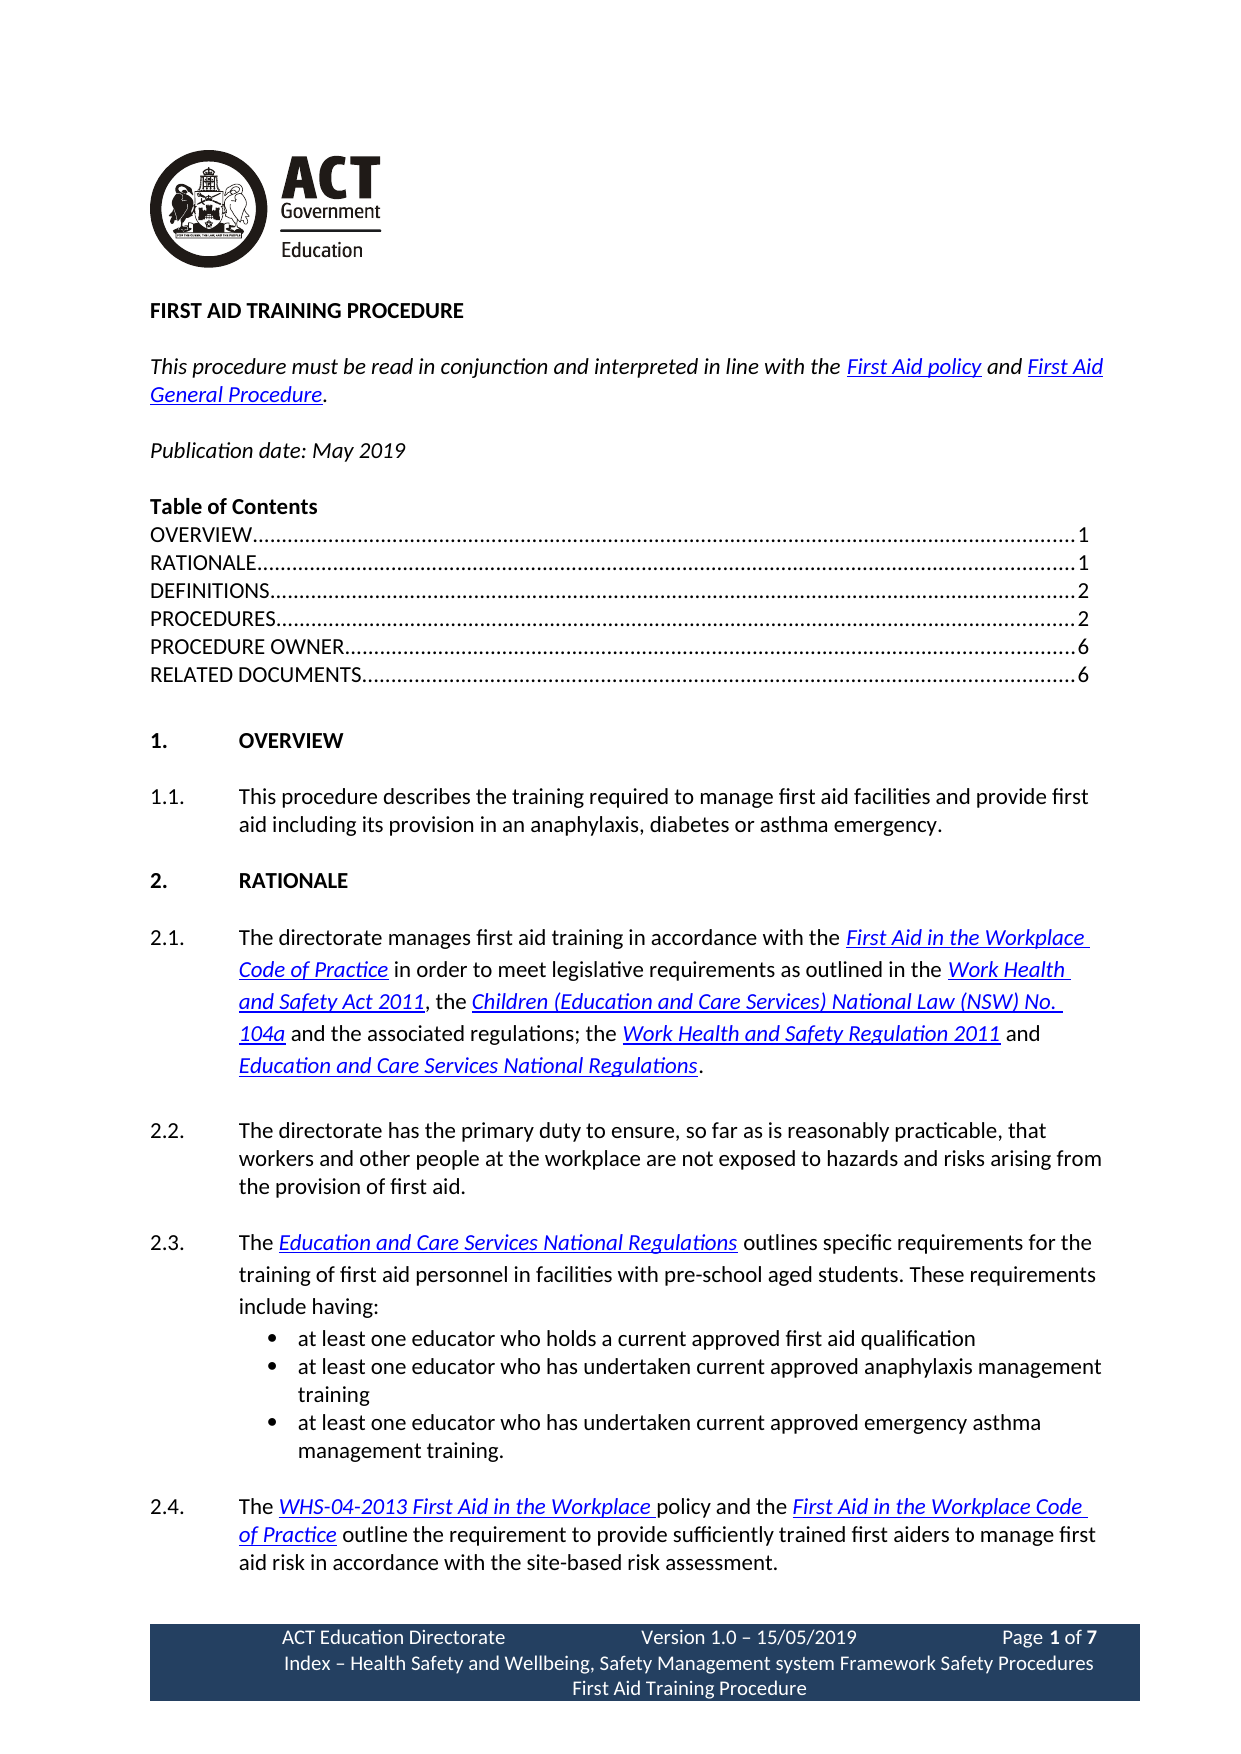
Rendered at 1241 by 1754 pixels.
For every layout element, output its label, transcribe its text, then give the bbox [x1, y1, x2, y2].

list The Education and Care Services National Regulations outlines specific requirements for the training of first aid personnel in facilities with pre-school aged students. These requirements include having: [150, 1228, 1107, 1320]
text RATIONALE 1 [150, 548, 1107, 576]
list at least one educator who has undertaken current approved emergency asthma management training. [268, 1408, 1107, 1464]
list Publication date: May 2019 [150, 436, 1107, 464]
subtitle RATIONALE [150, 867, 1107, 894]
text PROCEDURES 2 [150, 604, 1107, 632]
text RELATED DOCUMENTS 6 [150, 660, 1107, 688]
list at least one educator who has undertaken current approved anaphylaxis management training [268, 1352, 1107, 1408]
list at least one educator who holds a current approved first aid qualification [268, 1324, 1107, 1352]
subtitle FIRST AID TRAINING PROCEDURE [150, 296, 1107, 324]
subtitle OVERVIEW [150, 726, 1107, 754]
subtitle Table of Contents [150, 492, 1107, 520]
text PROCEDURE OWNER 6 [150, 632, 1107, 660]
text OVERVIEW 1 [150, 520, 1107, 548]
list The directorate manages first aid training in accordance with the First Aid in the Workplace Code of Practice in order to meet legislative requirements as outlined in the Work Health and Safety Act 2011, the Children (Education and Care Services) National Law (NSW) No. 104a and the associated regulations; the Work Health and Safety Regulation 2011 and Education and Care Services National Regulations. [150, 923, 1107, 1079]
list This procedure must be read in conjunction and interpreted in line with the First Aid policy and First Aid General Procedure. [150, 352, 1107, 408]
list This procedure describes the training required to manage first aid facilities and provide first aid including its provision in an anaphylaxis, diabetes or asthma emergency. [150, 782, 1107, 838]
text DEFINITIONS 2 [150, 576, 1107, 604]
text The WHS-04-2013 First Aid in the Workplace policy and the First Aid in the Workplace Code of Practice outline the requirement to provide sufficiently trained first aiders to manage first aid risk in accordance with the site-based risk assessment. [150, 1492, 1107, 1577]
text The directorate has the primary duty to ensure, so far as is reasonably practicable, that workers and other people at the workplace are not exposed to hazards and risks arising from the provision of first aid. [150, 1116, 1107, 1200]
